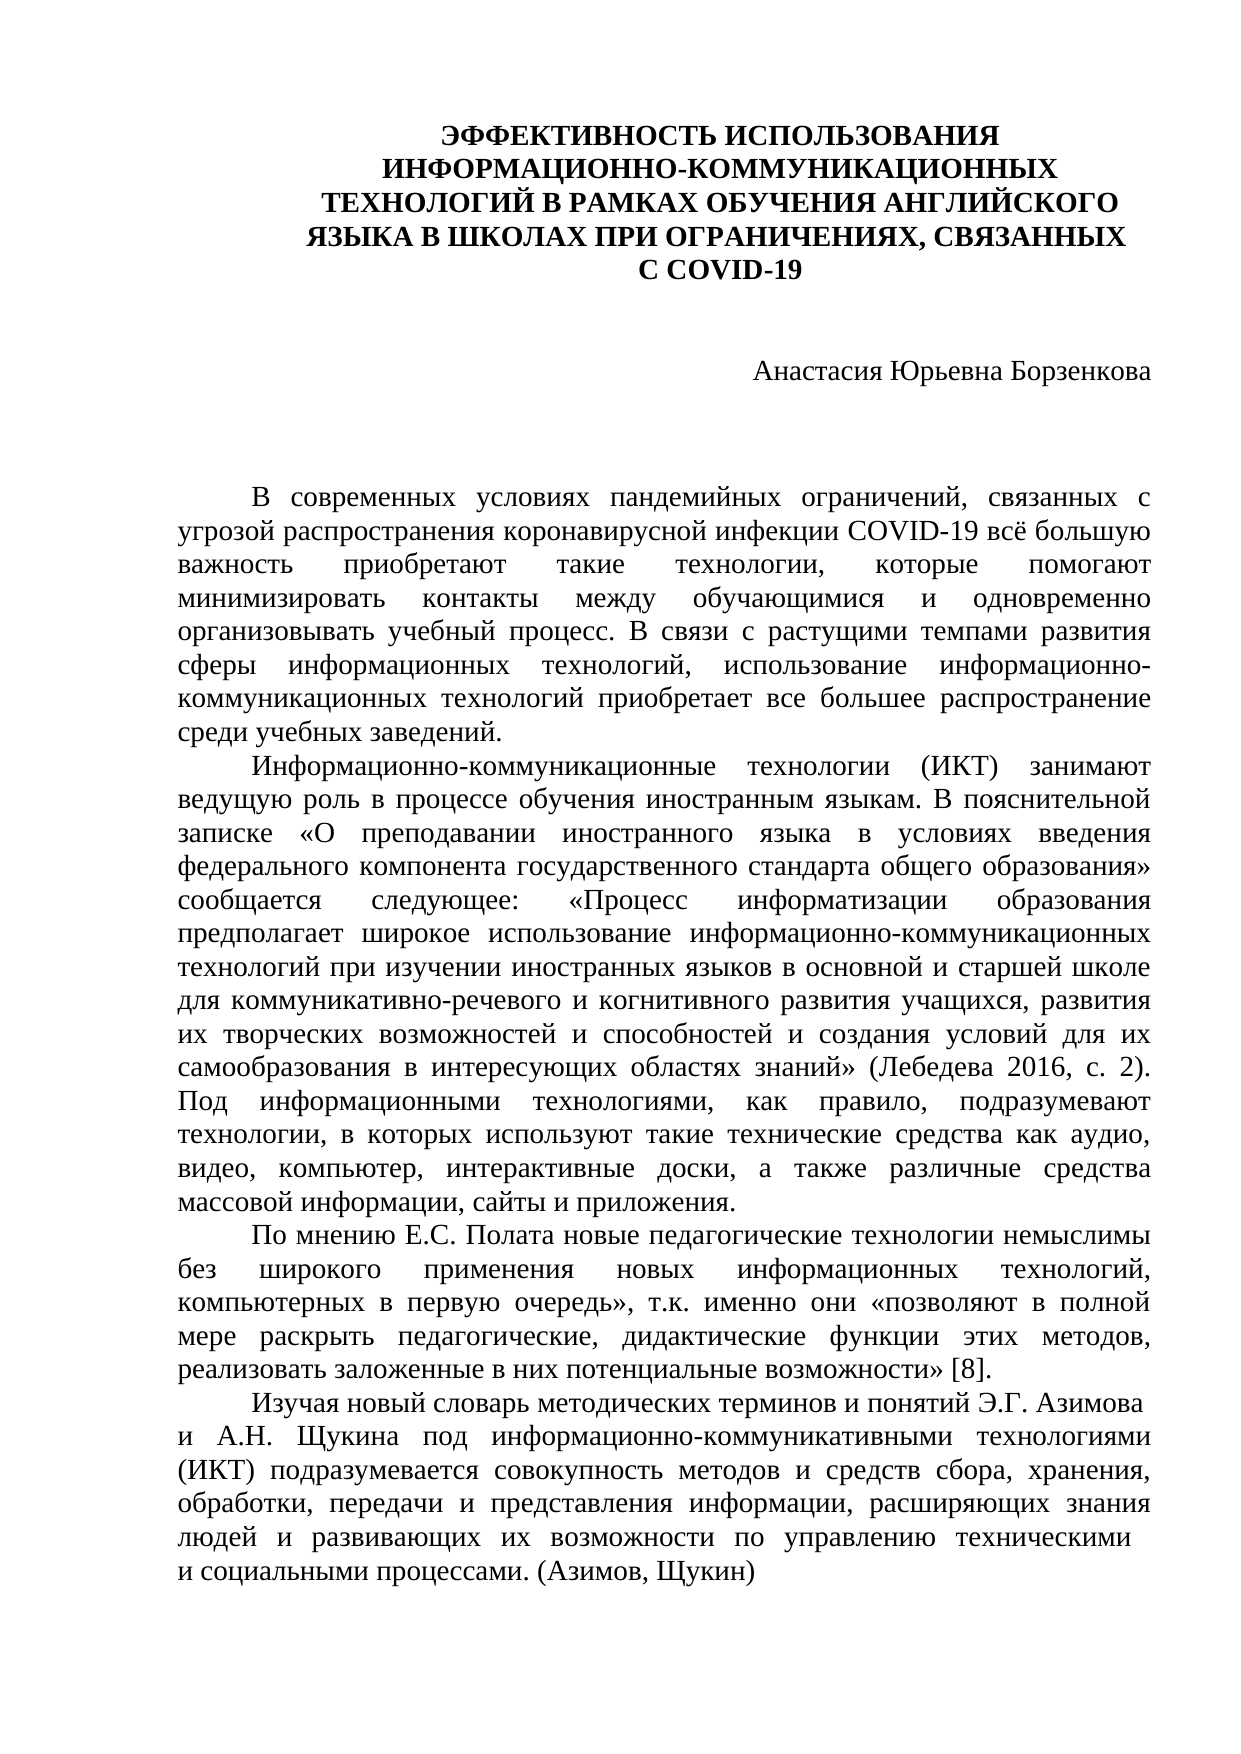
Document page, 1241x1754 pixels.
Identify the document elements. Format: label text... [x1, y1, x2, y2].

text В современных условиях пандемийных ограничений, связанных с угрозой распространения коронавирусной инфекции СOVID-19 всё большую важность приобретают такие технологии, которые помогают минимизировать контакты между обучающимися и одновременно организовывать учебный процесс. В связи с растущими темпами развития сферы информационных технологий, использование информационно-коммуникационных технологий приобретает все большее распространение среди учебных заведений. [177, 479, 1152, 580]
text Информационно-коммуникационные технологии (ИКТ) занимают ведущую роль в процессе обучения иностранным языкам. В пояснительной записке «О преподавании иностранного языка в условиях введения федерального компонента государственного стандарта общего образования» сообщается следующее: «Процесс информатизации образования предполагает широкое использование информационно-коммуникационных технологий при изучении иностранных языков в основной и старшей школе для коммуникативно-речевого и когнитивного развития учащихся, развития их творческих возможностей и способностей и создания условий для их самообразования в интересующих областях знаний» (Лебедева 2016, с. 2). Под информационными технологиями, как правило, подразумевают технологии, в которых используют такие технические средства как аудио, видео, компьютер, интерактивные доски, а также различные средства массовой информации, сайты и приложения. [177, 748, 1152, 1217]
text В современных условиях пандемийных ограничений, связанных с угрозой распространения коронавирусной инфекции СOVID-19 всё большую важность приобретают такие технологии, которые помогают минимизировать контакты между обучающимися и одновременно организовывать учебный процесс. В связи с растущими темпами развития сферы информационных технологий, использование информационно-коммуникационных технологий приобретает все большее распространение среди учебных заведений. [177, 613, 1152, 748]
text Изучая новый словарь методических терминов и понятий Э.Г. Азимова и А.Н. Щукина под информационно-коммуникативными технологиями (ИКТ) подразумевается совокупность методов и средств сбора, хранения, обработки, передачи и представления информации, расширяющих знания людей и развивающих их возможности по управлению техническими и социальными процессами. (Азимов, Щукин) [177, 1385, 1152, 1586]
list ЭФФЕКТИВНОСТЬ ИСПОЛЬЗОВАНИЯ ИНФОРМАЦИОННО-КОММУНИКАЦИОННЫХ ТЕХНОЛОГИЙ В РАМКАХ ОБУЧЕНИЯ АНГЛИЙСКОГО ЯЗЫКА В ШКОЛАХ ПРИ ОГРАНИЧЕНИЯХ, СВЯЗАННЫХ С СOVID-19 [288, 118, 1152, 286]
list Анастасия Юрьевна Борзенкова [288, 353, 1152, 386]
text По мнению Е.С. Полата новые педагогические технологии немыслимы без широкого применения новых информационных технологий, компьютерных в первую очередь», т.к. именно они «позволяют в полной мере раскрыть педагогические, дидактические функции этих методов, реализовать заложенные в них потенциальные возможности» [8]. [177, 1217, 1152, 1385]
